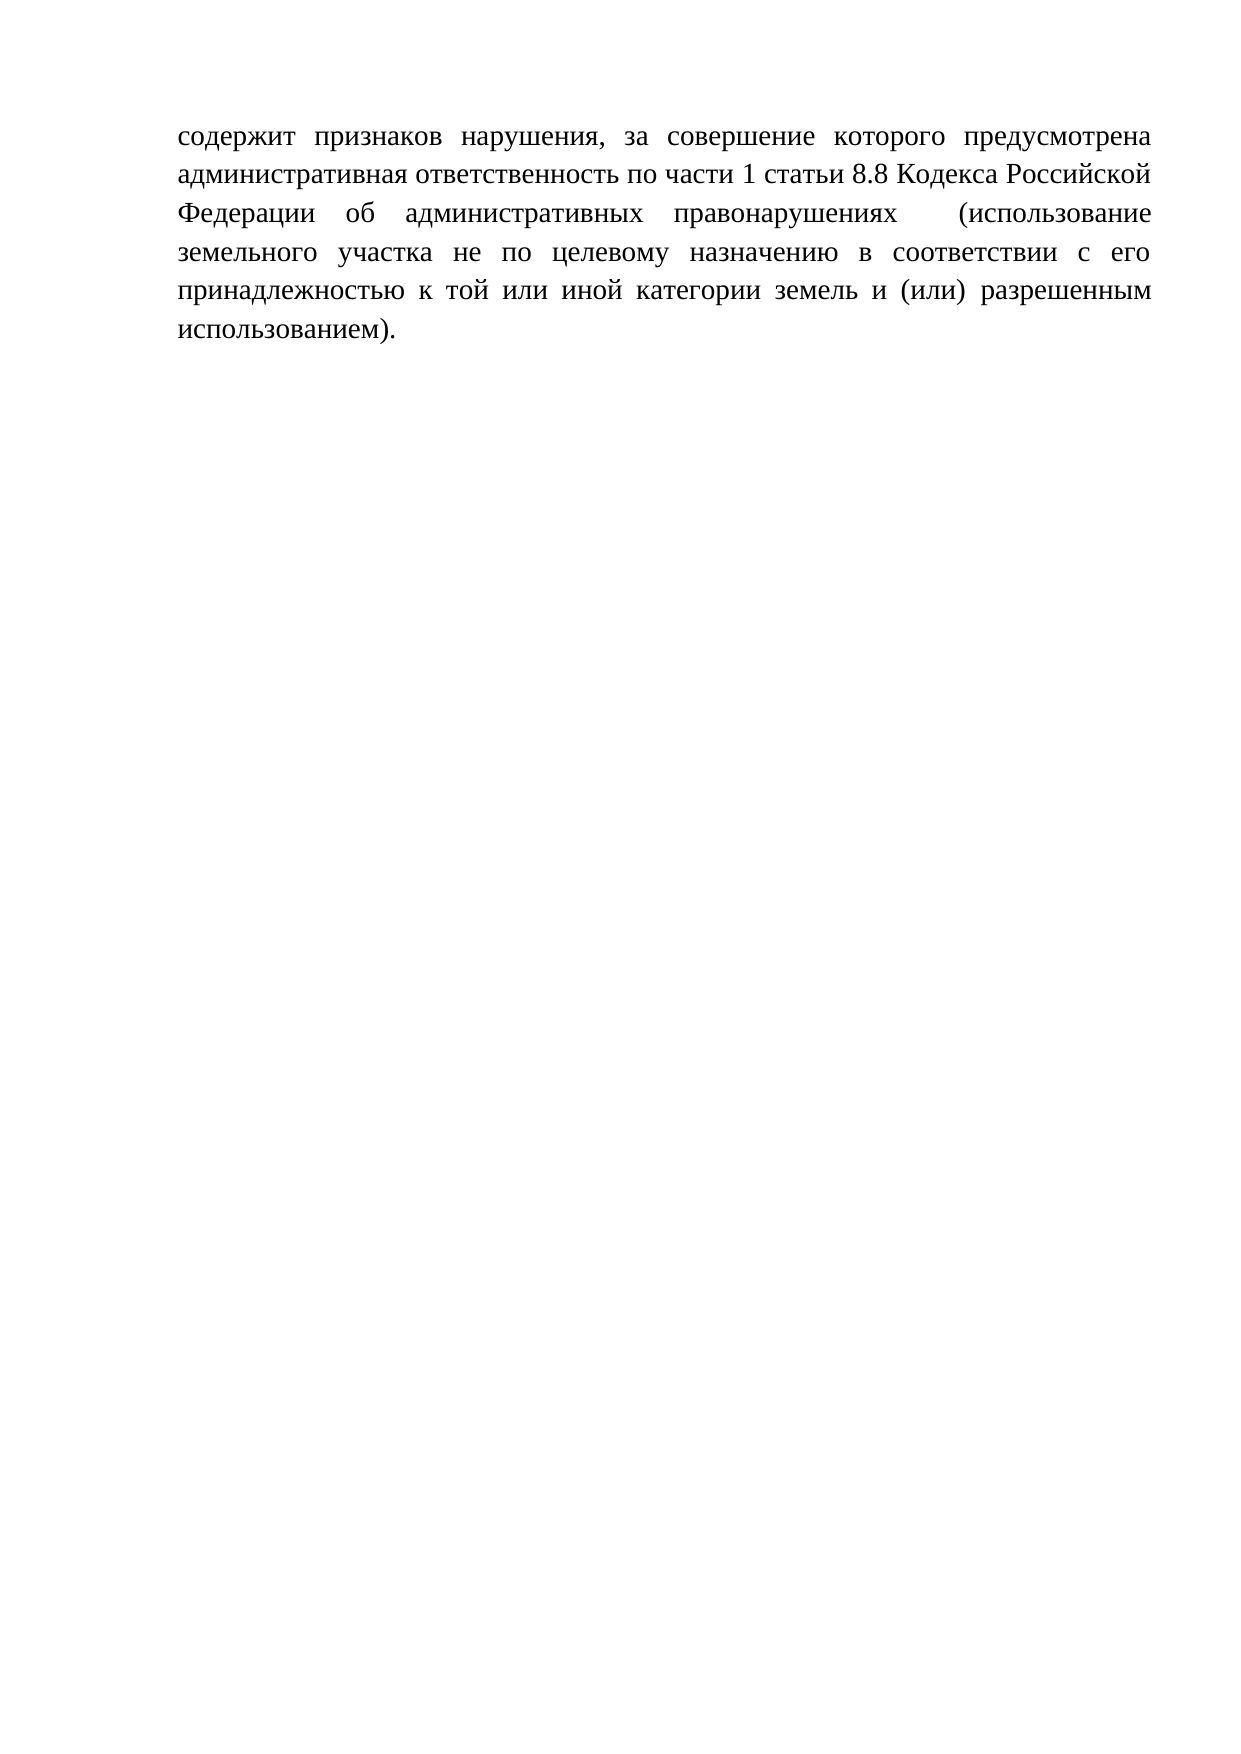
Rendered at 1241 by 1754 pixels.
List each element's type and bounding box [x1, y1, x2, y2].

text [177, 118, 1152, 344]
